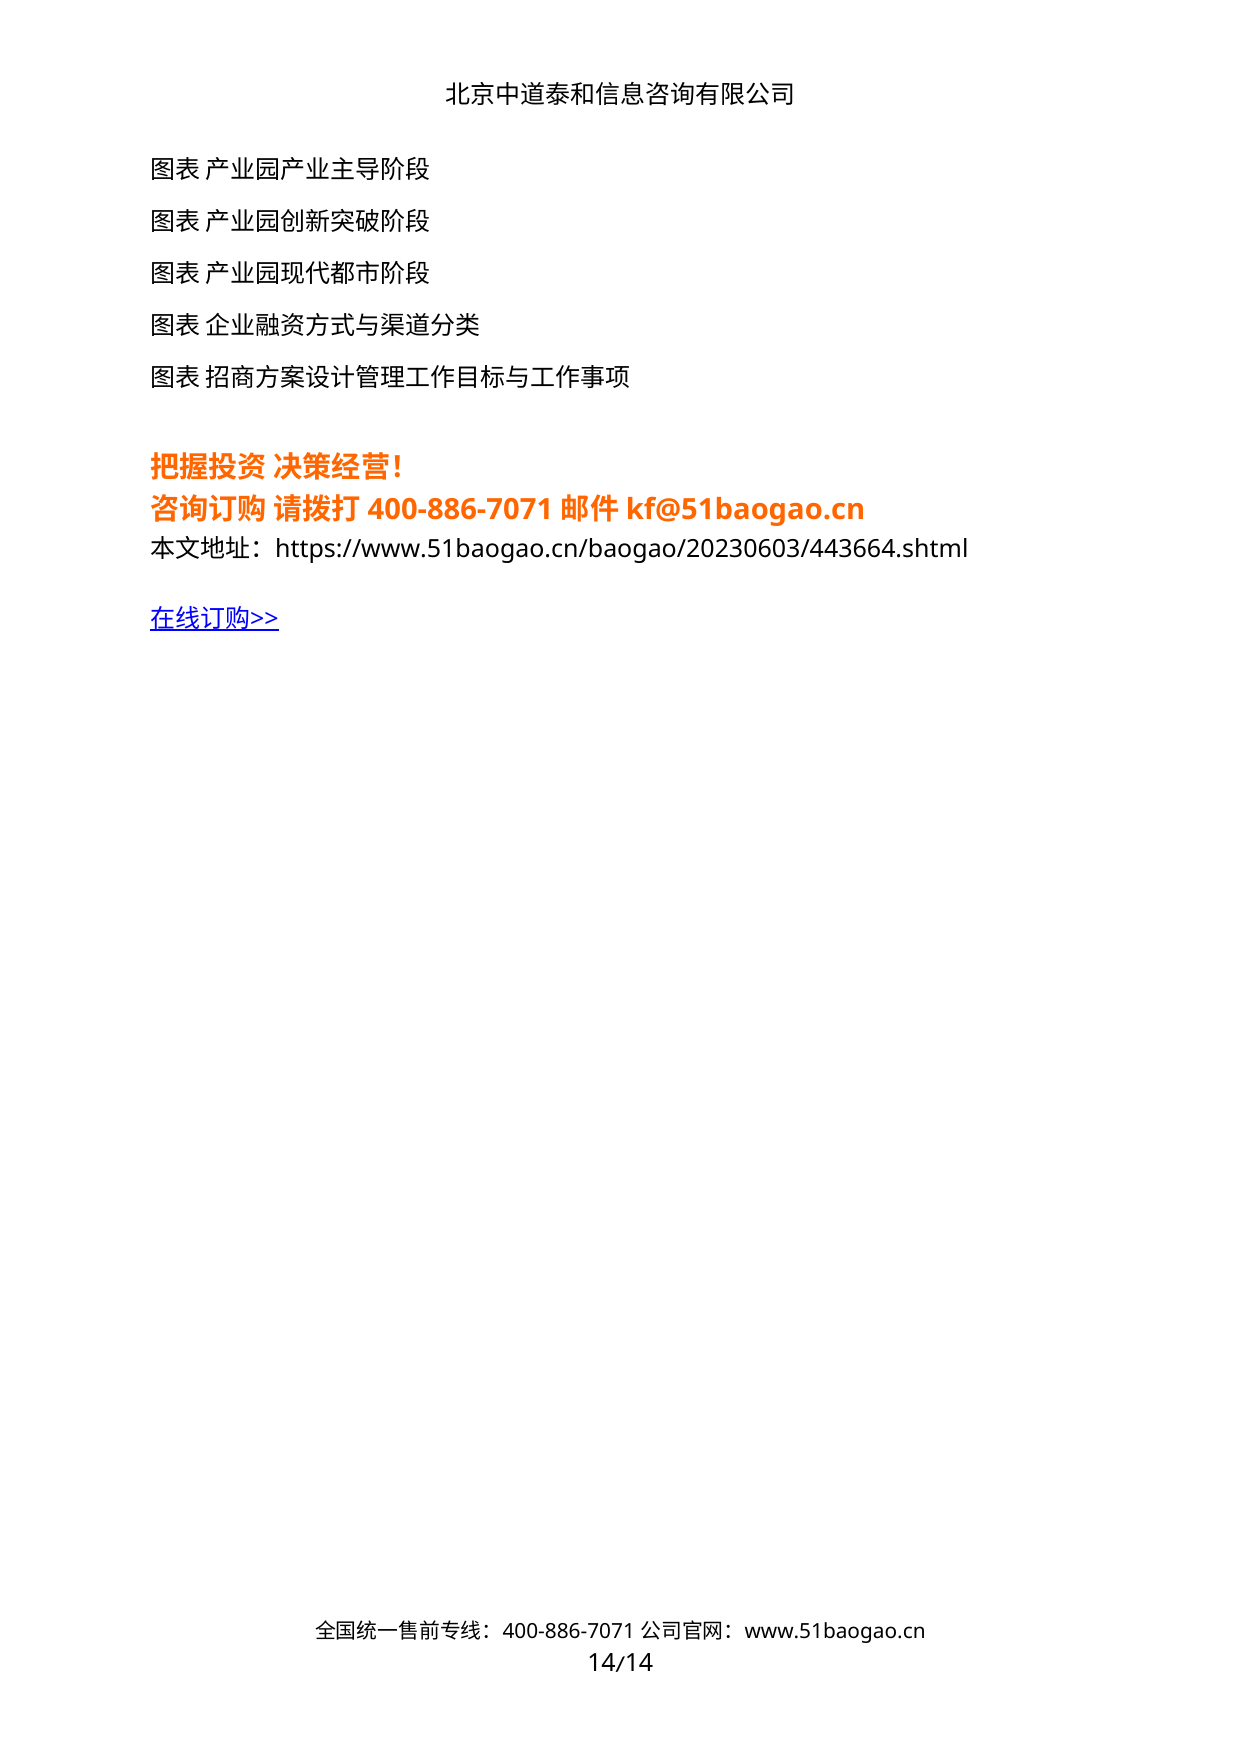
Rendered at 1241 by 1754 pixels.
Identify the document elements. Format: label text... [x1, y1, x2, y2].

text 把握投资 决策经营！咨询订购 请拨打 400-886-7071 邮件 kf@51baogao.cn本文地址：https://www.51baogao.cn/baogao/20230603/443664.shtml [150, 409, 1090, 564]
text 在线订购>> [150, 564, 1090, 635]
text 图表 招商方案设计管理工作目标与工作事项 [150, 357, 1090, 394]
text 图表 产业园现代都市阶段 [150, 254, 1090, 290]
text 图表 产业园产业主导阶段 [150, 150, 1090, 186]
text 图表 产业园创新突破阶段 [150, 202, 1090, 238]
text 图表 企业融资方式与渠道分类 [150, 306, 1090, 342]
